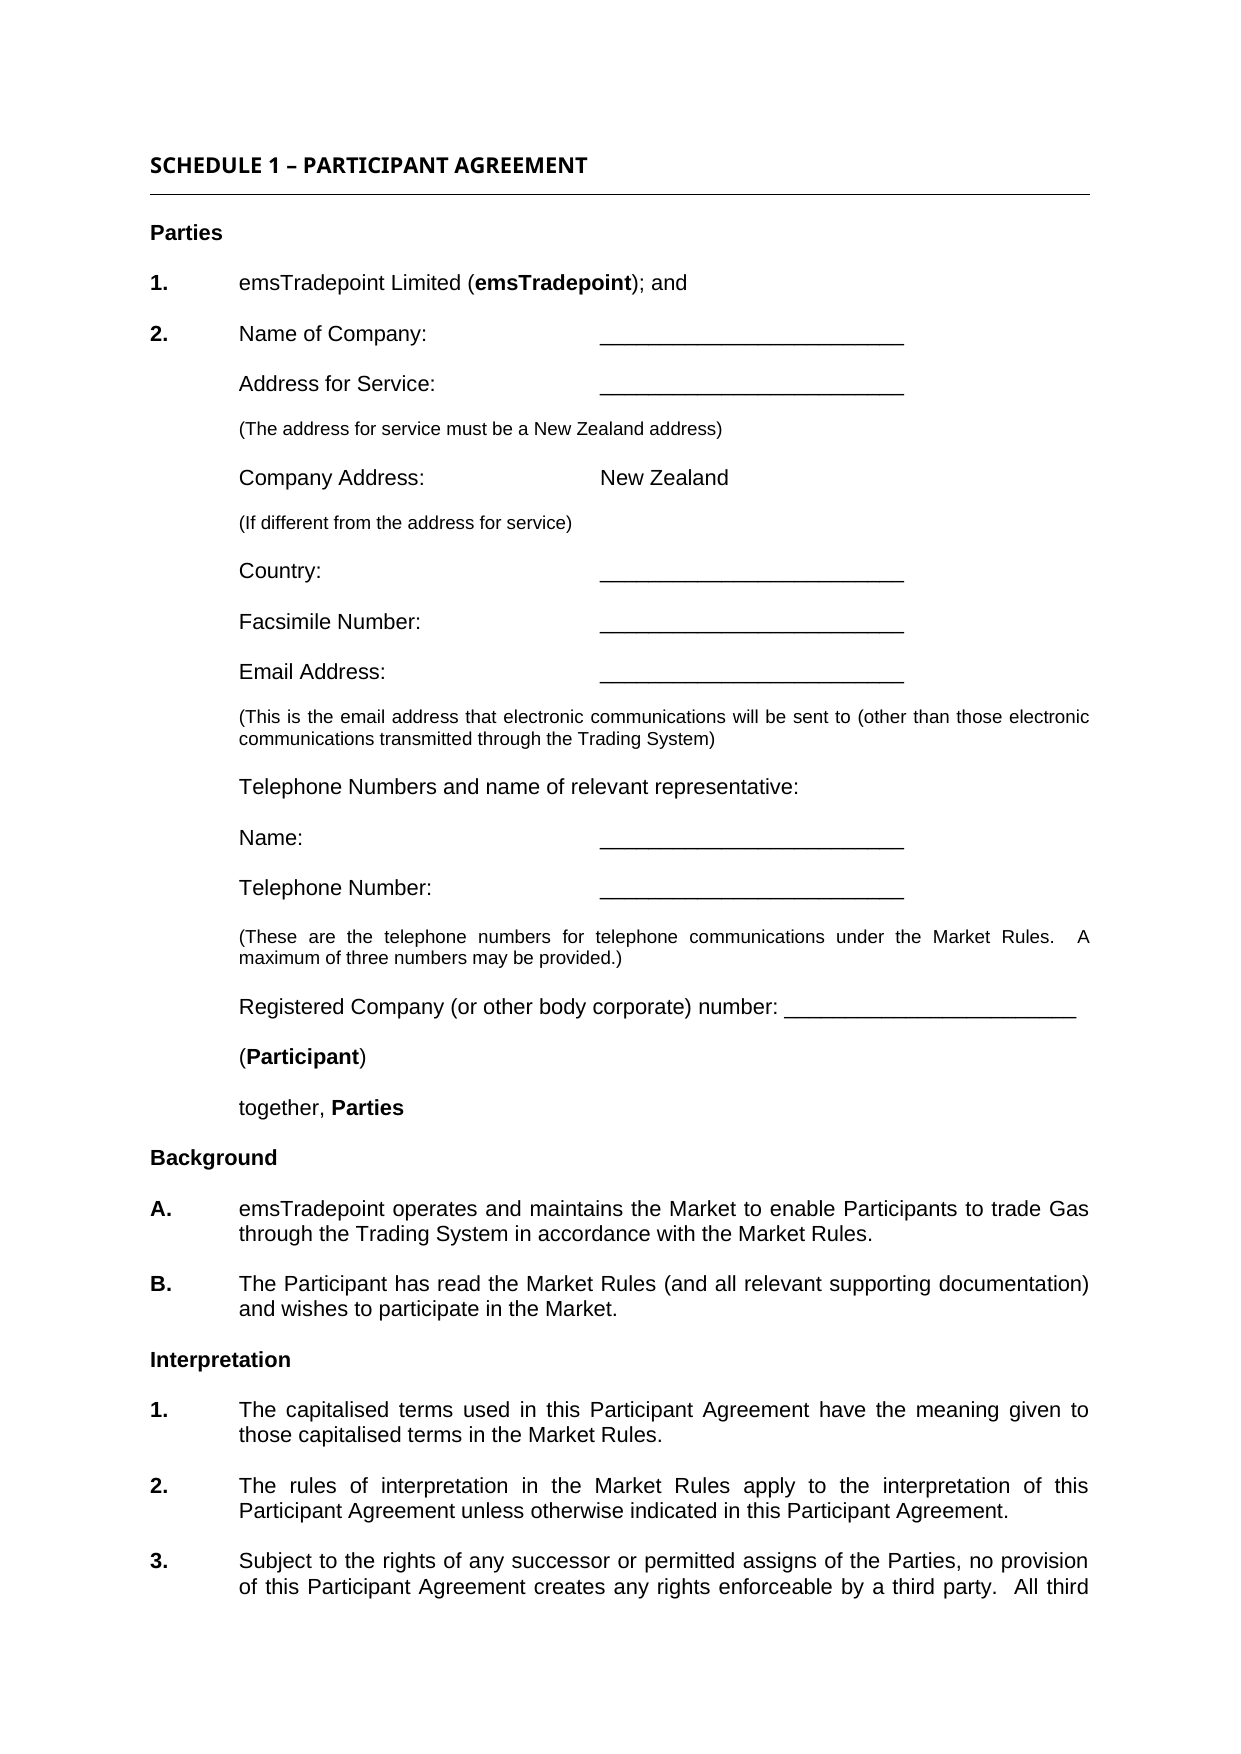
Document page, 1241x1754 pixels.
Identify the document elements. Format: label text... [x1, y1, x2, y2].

text (This is the email address that electronic communications will be sent to (other than those electronic communications transmitted through the Trading System) [239, 706, 1090, 749]
text A. emsTradepoint operates and maintains the Market to enable Participants to trade Gas through the Trading System in accordance with the Market Rules. [150, 1195, 1090, 1246]
text Email Address: _________________________ [239, 659, 1090, 684]
text Address for Service: _________________________ [150, 371, 1090, 396]
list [150, 1548, 1090, 1599]
text Telephone Number: _________________________ [239, 875, 1090, 900]
text B. The Participant has read the Market Rules (and all relevant supporting documentation) and wishes to participate in the Market. [150, 1271, 1090, 1321]
text Country: _________________________ [150, 558, 1090, 583]
list The capitalised terms used in this Participant Agreement have the meaning given to those capitalised terms in the Market Rules. [150, 1397, 1090, 1447]
text Facsimile Number: _________________________ [239, 609, 1090, 634]
text Interpretation [150, 1347, 1090, 1372]
text Registered Company (or other body corporate) number: ________________________ [150, 994, 1090, 1019]
text (Participant) [239, 1044, 1090, 1069]
text Background [150, 1145, 1090, 1170]
text 2. Name of Company: _________________________ [150, 321, 1090, 346]
text (These are the telephone numbers for telephone communications under the Market Rules. A maximum of three numbers may be provided.) [239, 925, 1090, 968]
text Name: _________________________ [239, 824, 1090, 850]
text Telephone Numbers and name of relevant representative: [239, 774, 1090, 799]
subtitle 1. emsTradepoint Limited (emsTradepoint); and [150, 270, 1090, 296]
subtitle Parties [150, 220, 1090, 245]
list The rules of interpretation in the Market Rules apply to the interpretation of this Participant Agreement unless otherwise indicated in this Participant Agreement. [150, 1473, 1090, 1523]
subtitle SCHEDULE 1 – PARTICIPANT AGREEMENT [150, 150, 1090, 194]
text (The address for service must be a New Zealand address) [239, 418, 1090, 439]
text together, Parties [150, 1094, 1090, 1120]
text Company Address: New Zealand [150, 465, 1090, 490]
text (If different from the address for service) [239, 511, 1090, 533]
